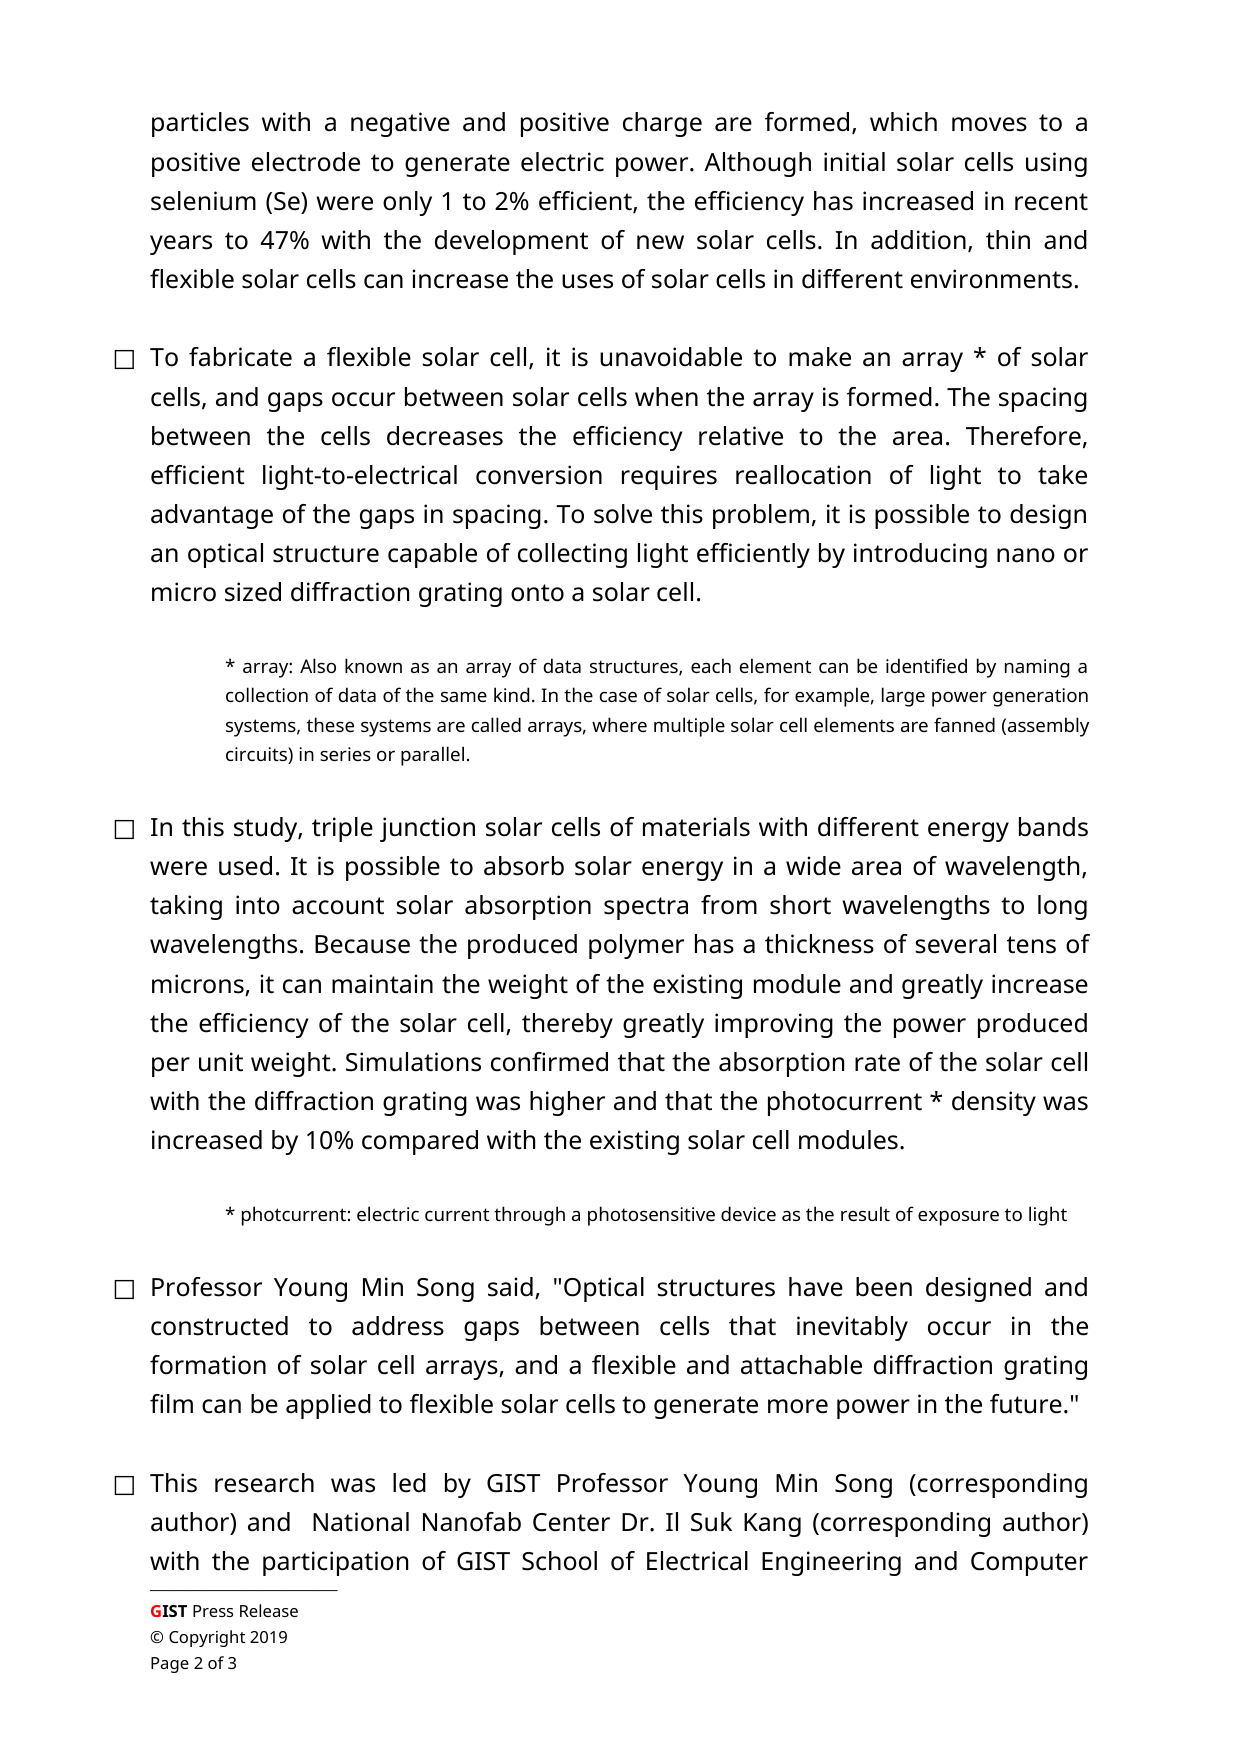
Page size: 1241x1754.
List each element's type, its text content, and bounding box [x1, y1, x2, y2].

text □ To fabricate a flexible solar cell, it is unavoidable to make an array * of solar cells, and gaps occur between solar cells when the array is formed. The spacing between the cells decreases the efficiency relative to the area. Therefore, efficient light-to-electrical conversion requires reallocation of light to take advantage of the gaps in spacing. To solve this problem, it is possible to design an optical structure capable of collecting light efficiently by introducing nano or micro sized diffraction grating onto a solar cell. [112, 340, 1090, 609]
text □ In this study, triple junction solar cells of materials with different energy bands were used. It is possible to absorb solar energy in a wide area of wavelength, taking into account solar absorption spectra from short wavelengths to long wavelengths. Because the produced polymer has a thickness of several tens of microns, it can maintain the weight of the existing module and greatly increase the efficiency of the solar cell, thereby greatly improving the power produced per unit weight. Simulations confirmed that the absorption rate of the solar cell with the diffraction grating was higher and that the photocurrent * density was increased by 10% compared with the existing solar cell modules. [112, 809, 1090, 1157]
text □ Professor Young Min Song said, "Optical structures have been designed and constructed to address gaps between cells that inevitably occur in the formation of solar cell arrays, and a flexible and attachable diffraction grating film can be applied to flexible solar cells to generate more power in the future." [112, 1270, 1090, 1421]
text * array: Also known as an array of data structures, each element can be identified by naming a collection of data of the same kind. In the case of solar cells, for example, large power generation systems, these systems are called arrays, where multiple solar cell elements are fanned (assembly circuits) in series or parallel. [225, 653, 1090, 767]
text * photcurrent: electric current through a photosensitive device as the result of exposure to light [225, 1201, 1090, 1227]
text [112, 105, 1090, 296]
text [112, 1466, 1090, 1578]
